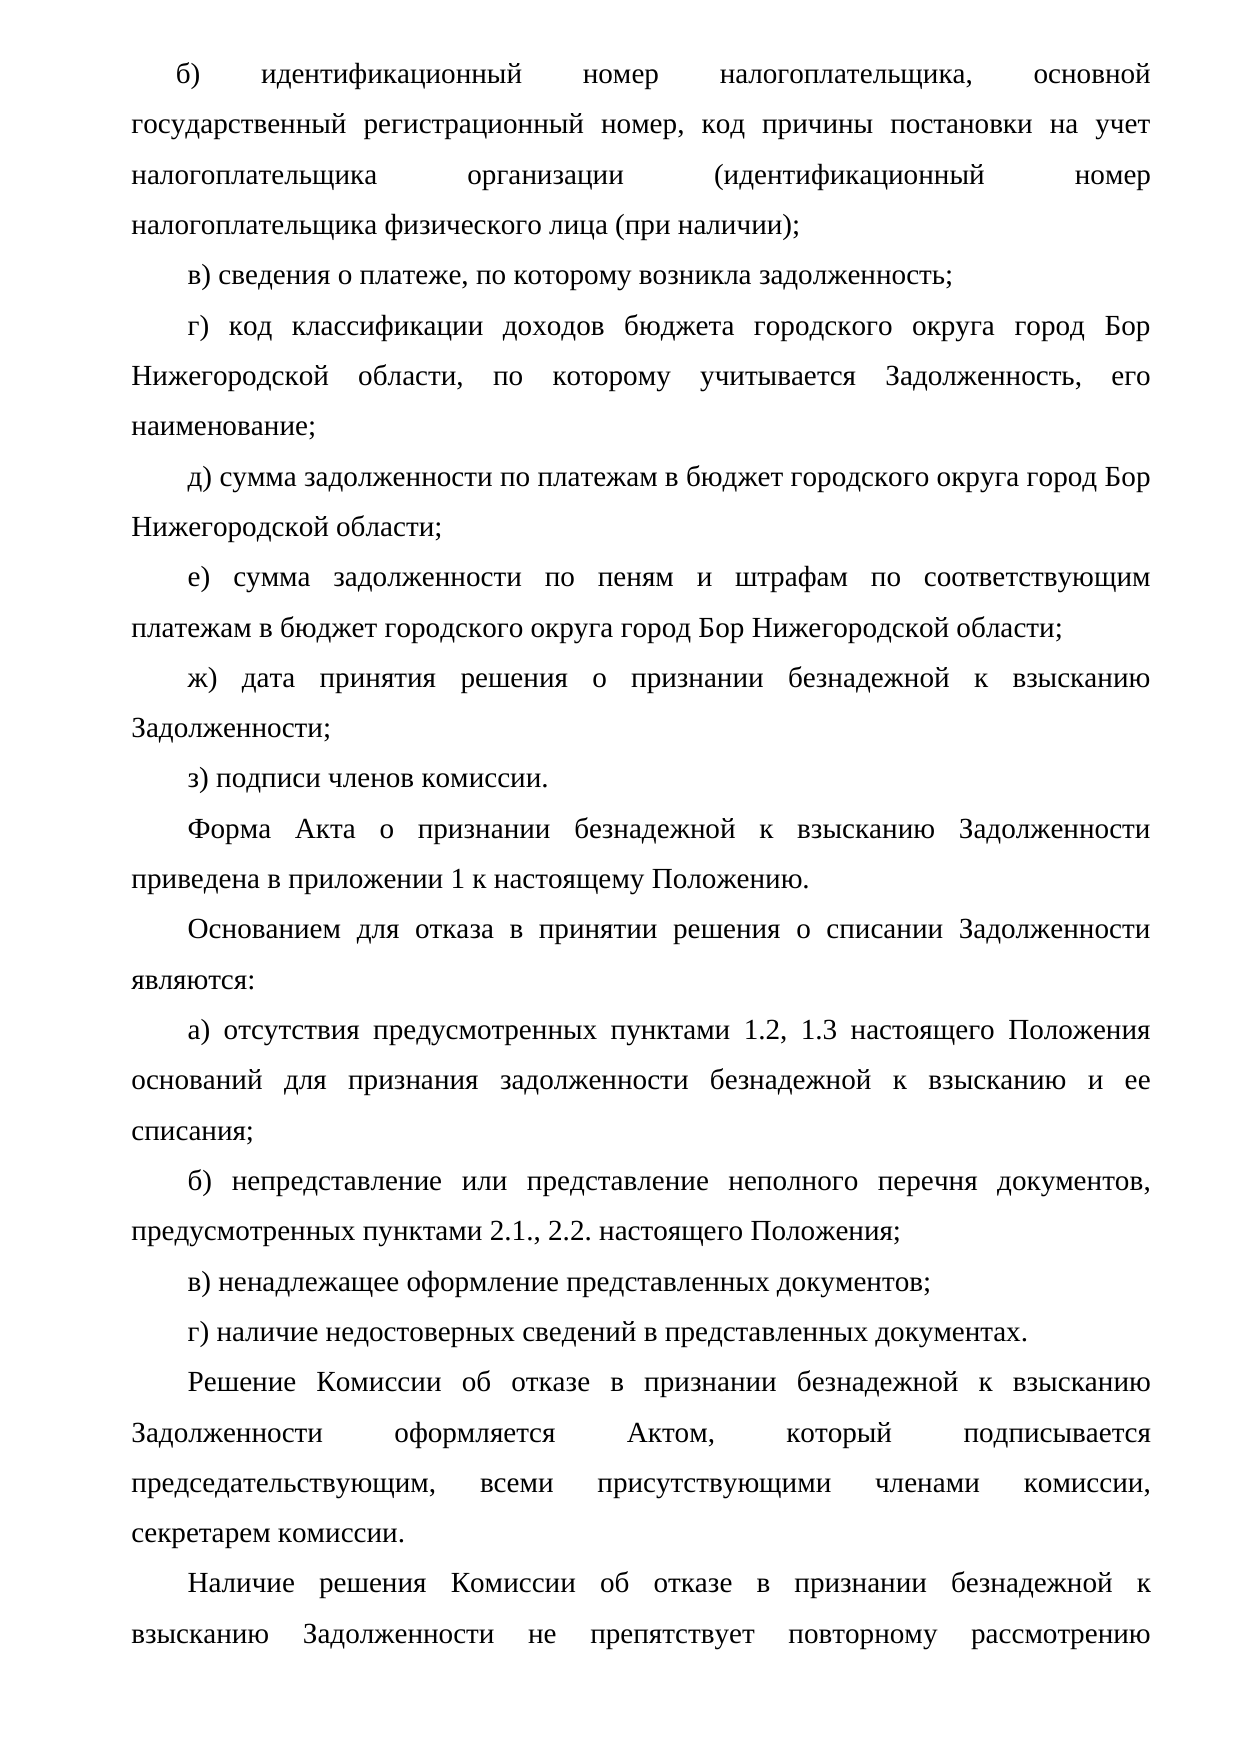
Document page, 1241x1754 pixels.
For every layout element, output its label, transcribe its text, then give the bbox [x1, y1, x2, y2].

text а) отсутствия предусмотренных пунктами 1.2, 1.3 настоящего Положения оснований для признания задолженности безнадежной к взысканию и ее списания; [131, 1012, 1152, 1146]
text Решение Комиссии об отказе в признании безнадежной к взысканию Задолженности оформляется Актом, который подписывается председательствующим, всеми присутствующими членами комиссии, секретарем комиссии. [131, 1364, 1152, 1549]
text в) ненадлежащее оформление представленных документов; [131, 1264, 1152, 1297]
text ж) дата принятия решения о признании безнадежной к взысканию Задолженности; [131, 660, 1152, 744]
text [131, 1566, 1152, 1649]
text Основанием для отказа в принятии решения о списании Задолженности являются: [131, 912, 1152, 995]
text Форма Акта о признании безнадежной к взысканию Задолженности приведена в приложении 1 к настоящему Положению. [131, 811, 1152, 895]
text г) код классификации доходов бюджета городского округа город Бор Нижегородской области, по которому учитывается Задолженность, его наименование; [131, 308, 1152, 442]
text з) подписи членов комиссии. [131, 761, 1152, 794]
text г) наличие недостоверных сведений в представленных документах. [131, 1314, 1152, 1348]
text б) непредставление или представление неполного перечня документов, предусмотренных пунктами 2.1., 2.2. настоящего Положения; [131, 1163, 1152, 1247]
text б) идентификационный номер налогоплательщика, основной государственный регистрационный номер, код причины постановки на учет налогоплательщика организации (идентификационный номер налогоплательщика физического лица (при наличии); [131, 56, 1152, 241]
text д) сумма задолженности по платежам в бюджет городского округа город Бор Нижегородской области; [131, 459, 1152, 543]
text е) сумма задолженности по пеням и штрафам по соответствующим платежам в бюджет городского округа город Бор Нижегородской области; [131, 559, 1152, 643]
text в) сведения о платеже, по которому возникла задолженность; [131, 257, 1152, 291]
